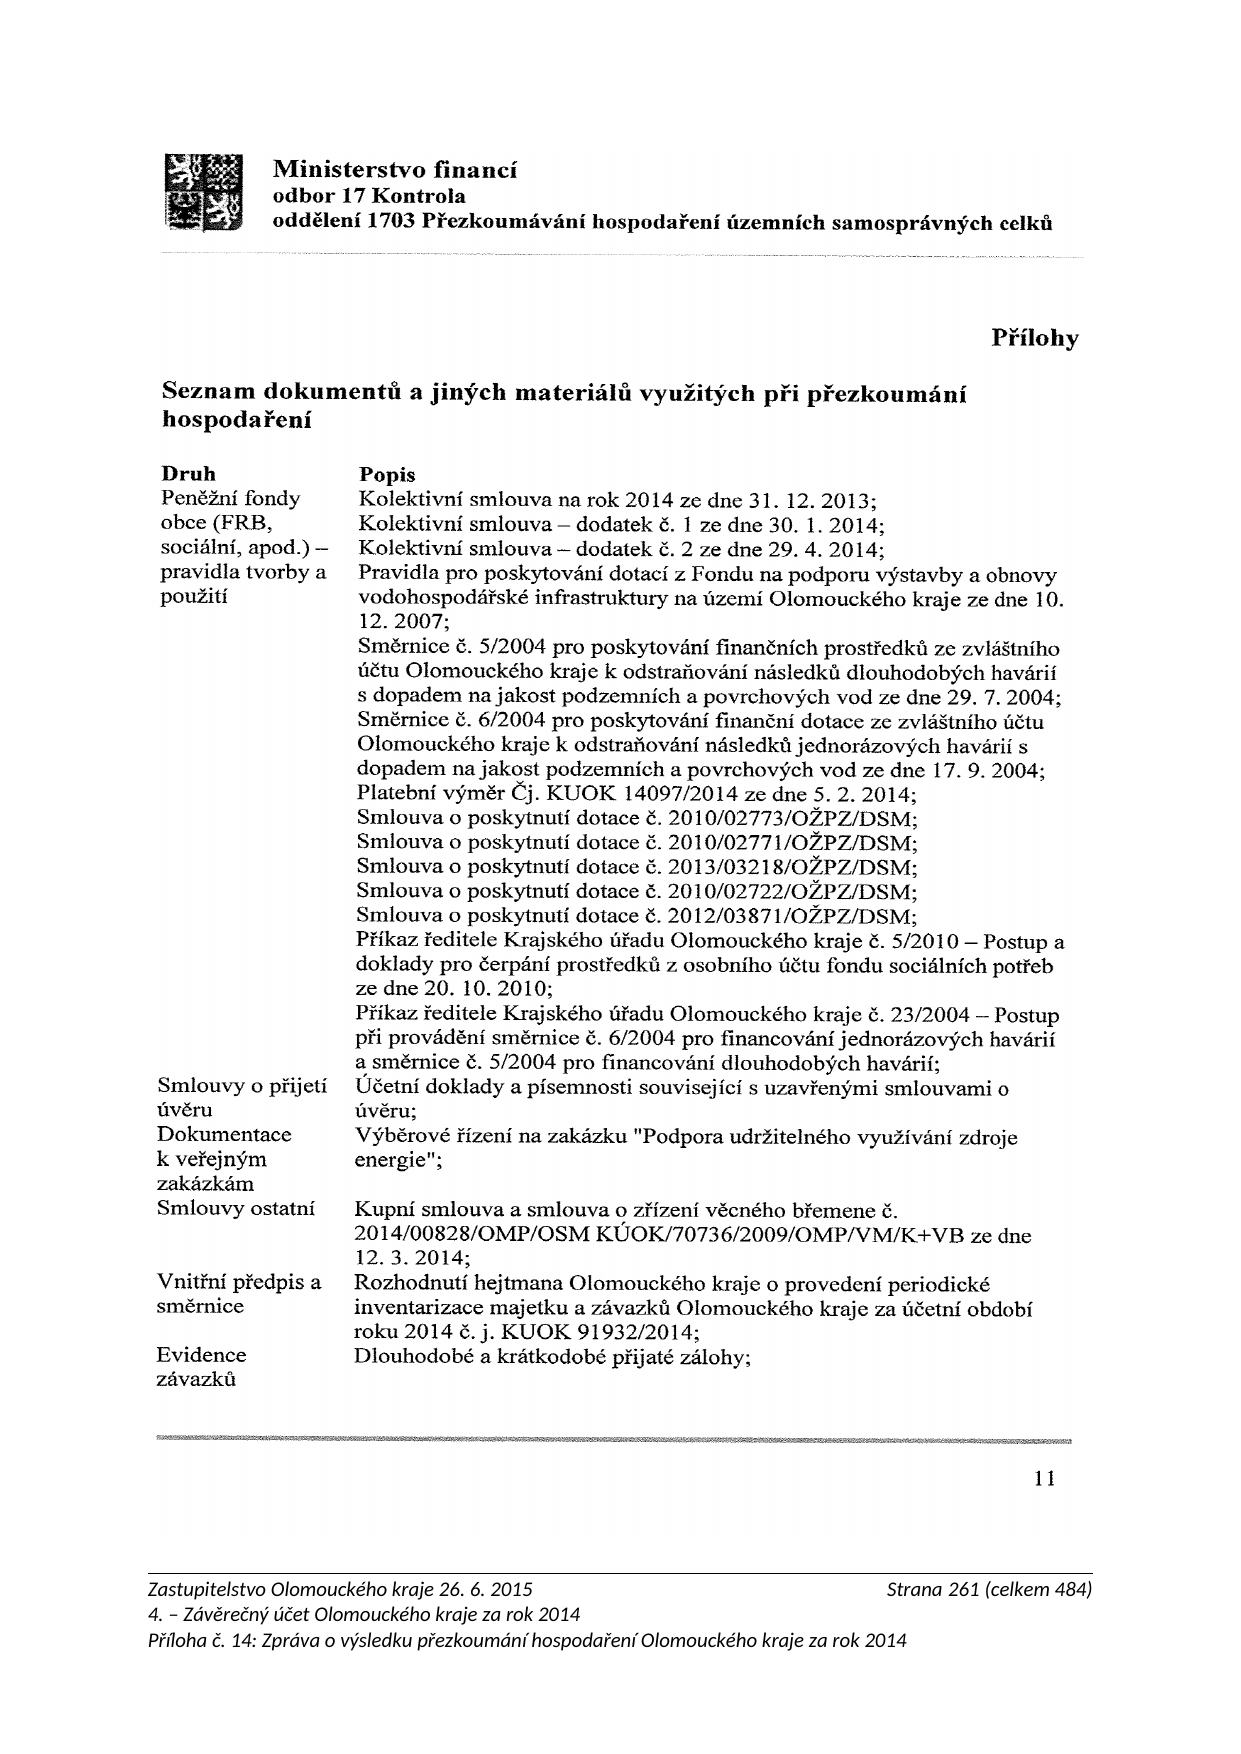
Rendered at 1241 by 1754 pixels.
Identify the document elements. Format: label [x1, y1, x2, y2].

picture [147, 147, 1092, 1535]
